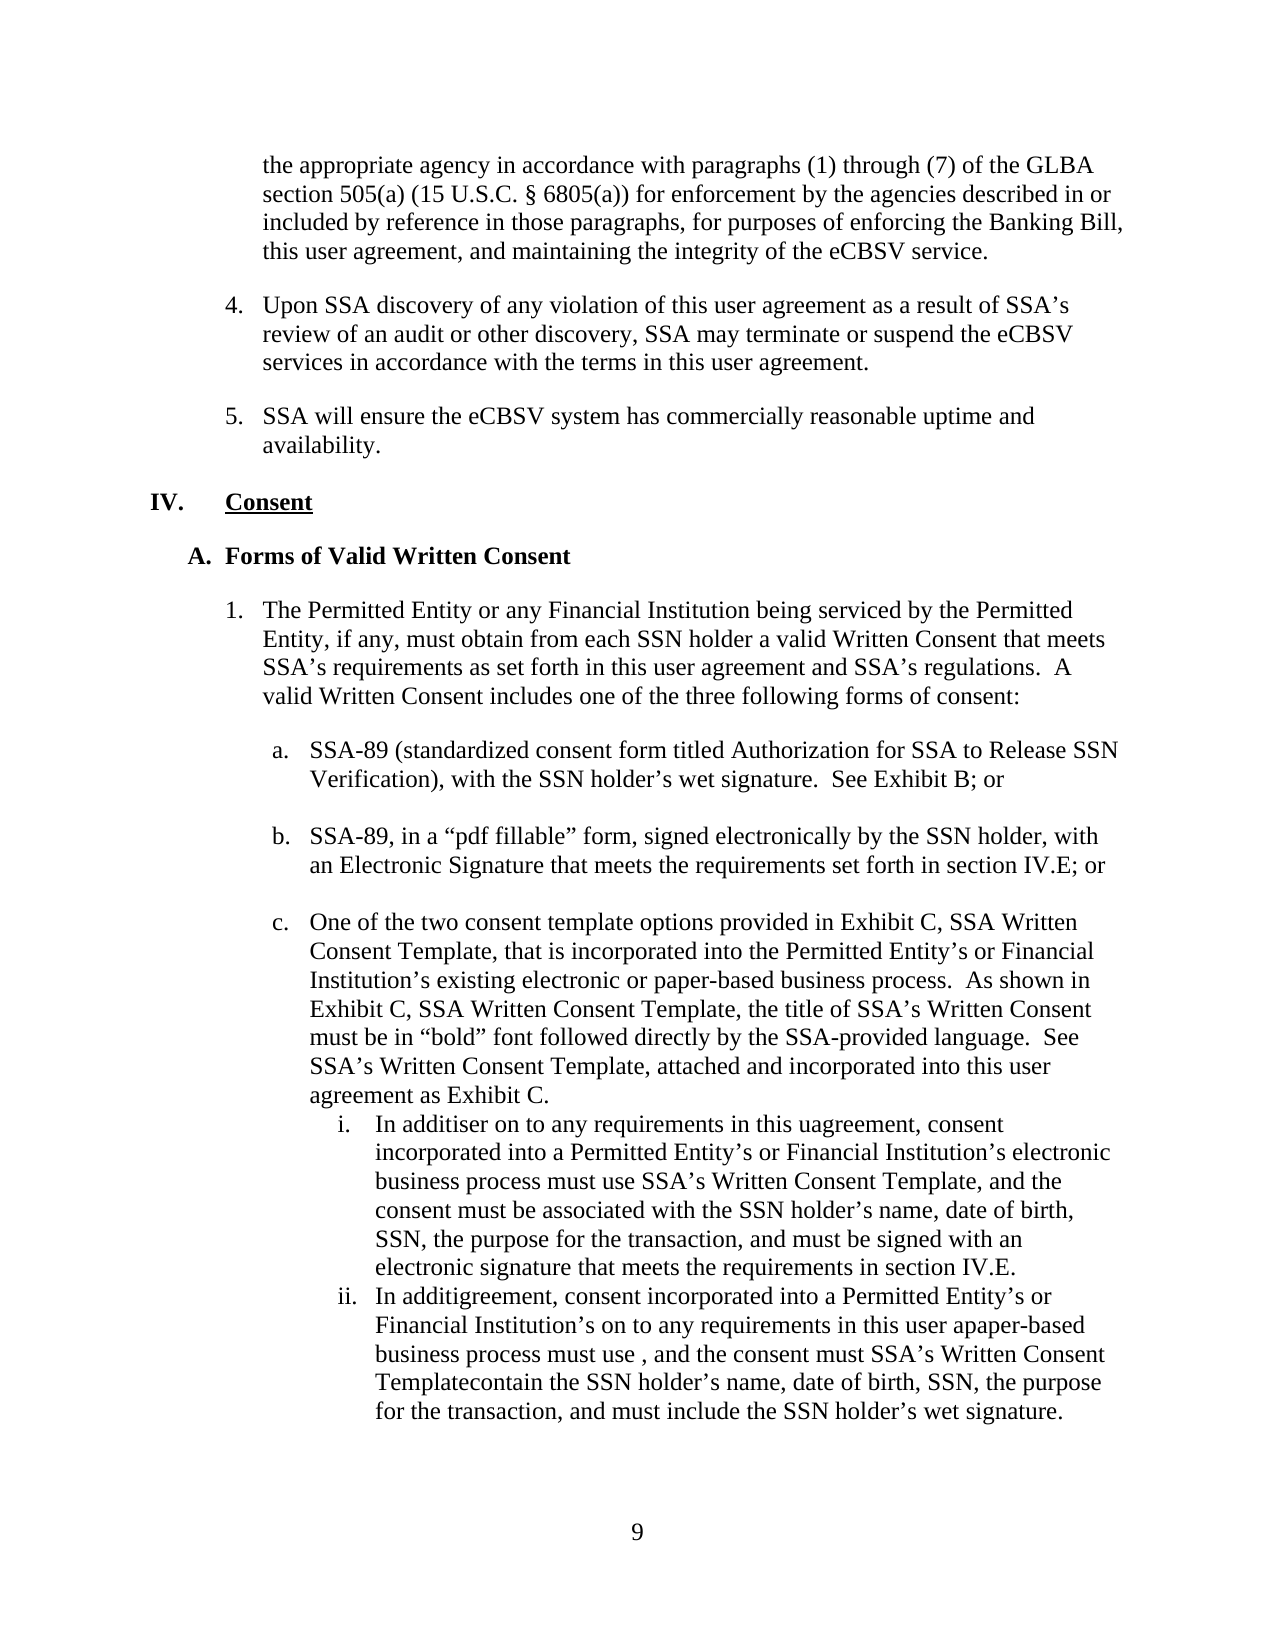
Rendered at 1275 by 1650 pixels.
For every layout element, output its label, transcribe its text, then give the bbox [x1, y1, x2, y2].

list The Permitted Entity or any Financial Institution being serviced by the Permitted Entity, if any, must obtain from each SSN holder a valid Written Consent that meets SSA’s requirements as set forth in this user agreement and SSA’s regulations. A valid Written Consent includes one of the three following forms of consent: [225, 595, 1125, 710]
list Upon SSA discovery of any violation of this user agreement as a result of SSA’s review of an audit or other discovery, SSA may terminate or suspend the eCBSV services in accordance with the terms in this user agreement. [225, 290, 1125, 376]
list Forms of Valid Written Consent [187, 541, 1125, 570]
list In additiser on to any requirements in this uagreement, consent incorporated into a Permitted Entity’s or Financial Institution’s electronic business process must use SSA’s Written Consent Template, and the consent must be associated with the SSN holder’s name, date of birth, SSN, the purpose for the transaction, and must be signed with an electronic signature that meets the requirements in section IV.E. [337, 1109, 1125, 1281]
list In additigreement, consent incorporated into a Permitted Entity’s or Financial Institution’s on to any requirements in this user apaper-based business process must use , and the consent must SSA’s Written Consent Templatecontain the SSN holder’s name, date of birth, SSN, the purpose for the transaction, and must include the SSN holder’s wet signature. [337, 1281, 1125, 1425]
list SSA will ensure the eCBSV system has commercially reasonable uptime and availability. [225, 401, 1125, 459]
list SSA-89 (standardized consent form titled Authorization for SSA to Release SSN Verification), with the SSN holder’s wet signature. See Exhibit B; or [272, 735, 1125, 792]
list One of the two consent template options provided in Exhibit C, SSA Written Consent Template, that is incorporated into the Permitted Entity’s or Financial Institution’s existing electronic or paper-based business process. As shown in Exhibit C, SSA Written Consent Template, the title of SSA’s Written Consent must be in “bold” font followed directly by the SSA-provided language. See SSA’s Written Consent Template, attached and incorporated into this user agreement as Exhibit C. [272, 907, 1125, 1109]
list SSA-89, in a “pdf fillable” form, signed electronically by the SSN holder, with an Electronic Signature that meets the requirements set forth in section IV.E; or [272, 821, 1125, 879]
subtitle Consent [150, 487, 1125, 516]
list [225, 150, 1125, 265]
